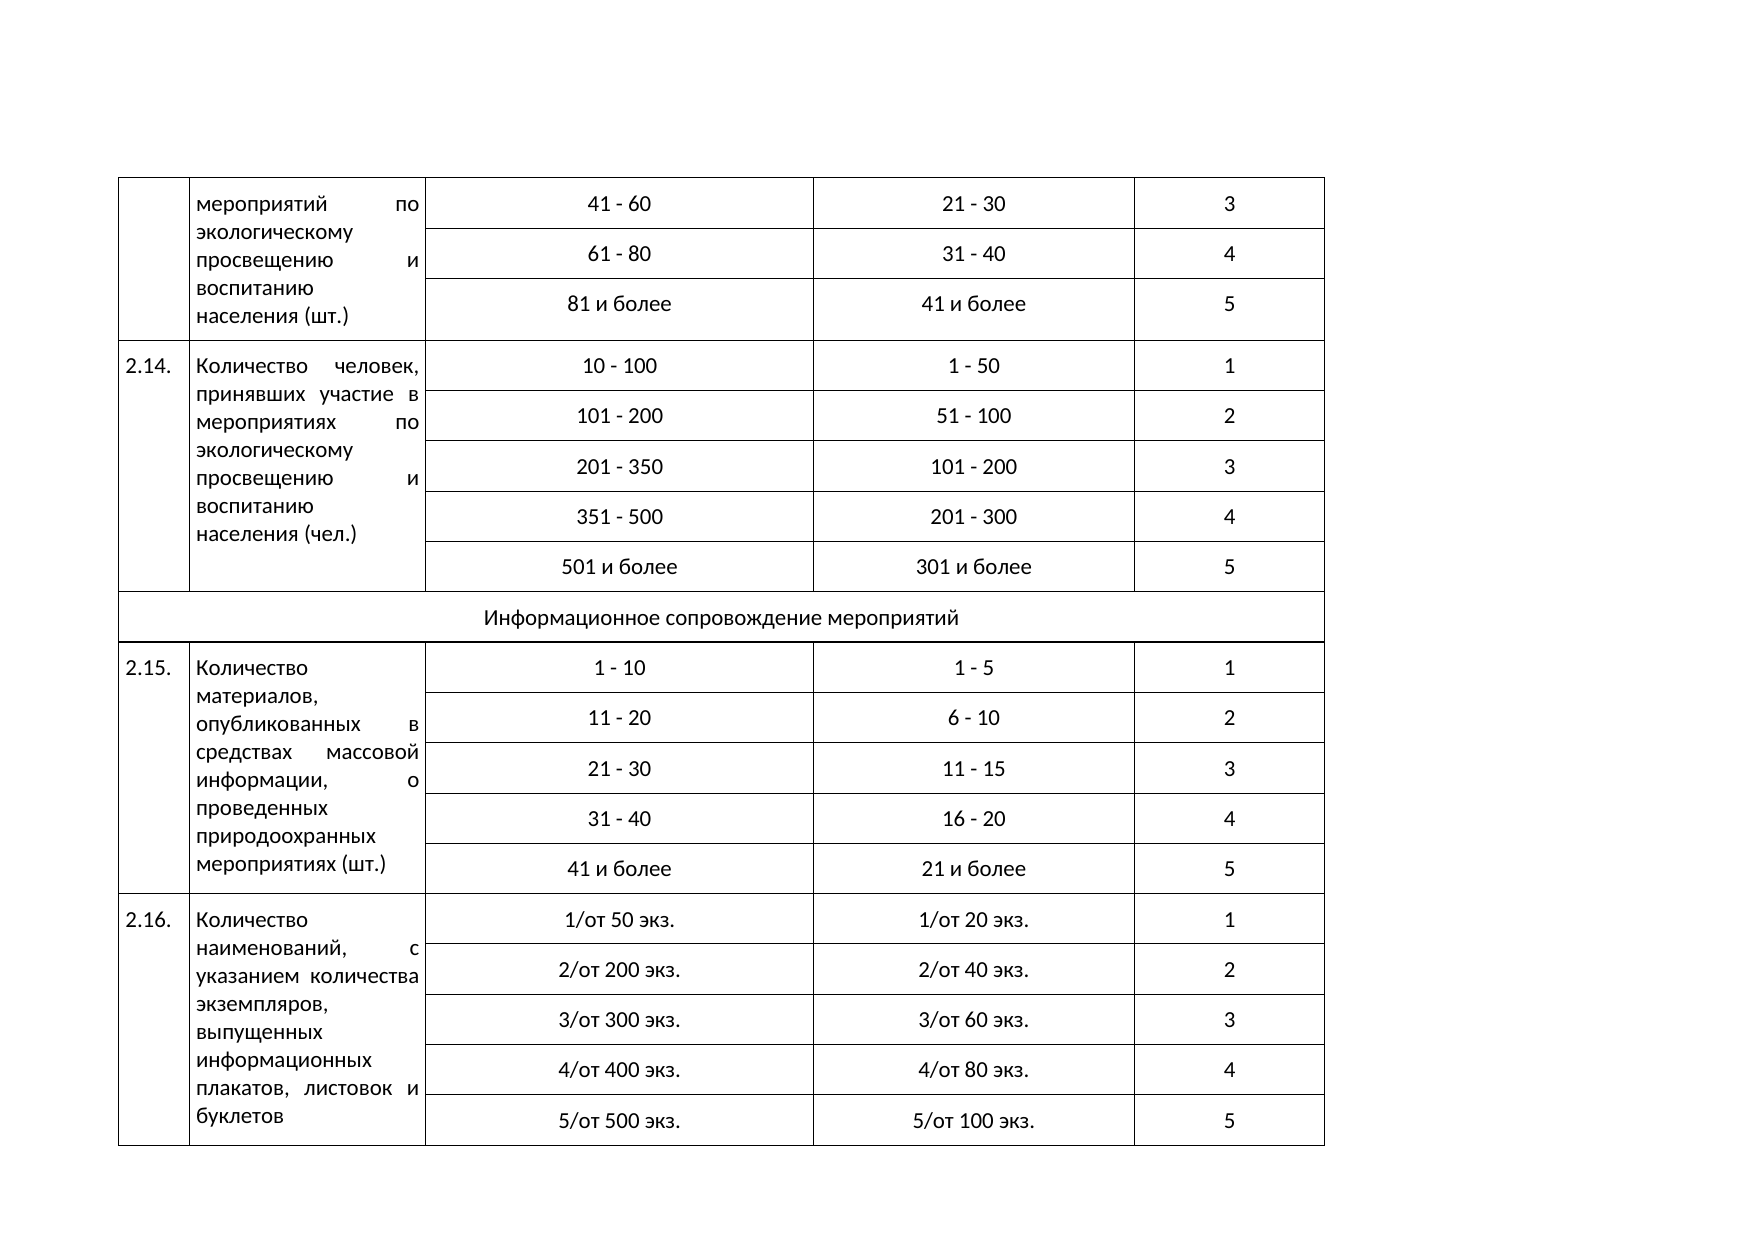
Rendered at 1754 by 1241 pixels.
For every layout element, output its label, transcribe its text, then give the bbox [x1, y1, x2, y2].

table_cell 2/от 40 экз. [814, 944, 1134, 994]
table_cell Количество человек, принявших участие в мероприятиях по экологическому просвещению и воспитанию населения (чел.) [190, 341, 425, 591]
table_cell 2.16. [119, 894, 189, 1144]
table_cell 2/от 200 экз. [426, 944, 813, 994]
table_cell 3 [1135, 441, 1324, 491]
table_cell 31 - 40 [426, 794, 813, 843]
table_cell 201 - 350 [426, 441, 813, 491]
table_cell 21 - 30 [426, 743, 813, 792]
table_cell 41 - 60 [426, 178, 813, 227]
table_cell 51 - 100 [814, 391, 1134, 440]
table_cell 6 - 10 [814, 693, 1134, 742]
table_cell 5 [1135, 1095, 1324, 1144]
table_cell 2.15. [119, 643, 189, 893]
table_cell 1/от 50 экз. [426, 894, 813, 943]
table_cell 41 и более [814, 279, 1134, 339]
table_cell 1 [1135, 341, 1324, 390]
table_cell 31 - 40 [814, 229, 1134, 278]
table_cell 11 - 15 [814, 743, 1134, 792]
table_cell 11 - 20 [426, 693, 813, 742]
table_cell 3 [1135, 743, 1324, 792]
table_cell 4/от 80 экз. [814, 1045, 1134, 1094]
table_cell 101 - 200 [814, 441, 1134, 491]
table_cell 16 - 20 [814, 794, 1134, 843]
table_cell 2 [1135, 944, 1324, 994]
table_cell 5 [1135, 844, 1324, 893]
table_cell 4/от 400 экз. [426, 1045, 813, 1094]
table_cell 3 [1135, 995, 1324, 1044]
table_cell 5/от 100 экз. [814, 1095, 1134, 1144]
table_cell Информационное сопровождение мероприятий [119, 592, 1324, 641]
table_cell 4 [1135, 229, 1324, 278]
table_cell 10 - 100 [426, 341, 813, 390]
table_cell 3/от 300 экз. [426, 995, 813, 1044]
table_cell 351 - 500 [426, 492, 813, 541]
table_cell 3 [1135, 178, 1324, 227]
table_cell Количество наименований, с указанием количества экземпляров, выпущенных информационных плакатов, листовок и буклетов экологической направленности (шт./экз.) [190, 894, 425, 1144]
table_cell 1/от 20 экз. [814, 894, 1134, 943]
table_cell 1 - 50 [814, 341, 1134, 390]
table_cell 3/от 60 экз. [814, 995, 1134, 1044]
table_cell 2.14. [119, 341, 189, 591]
table_cell 2 [1135, 693, 1324, 742]
table_cell 1 [1135, 894, 1324, 943]
table_cell 301 и более [814, 542, 1134, 591]
table_cell 1 - 10 [426, 643, 813, 692]
table_cell 5/от 500 экз. [426, 1095, 813, 1144]
table_cell 4 [1135, 794, 1324, 843]
table_cell Количество материалов, опубликованных в средствах массовой информации, о проведенных природоохранных мероприятиях (шт.) [190, 643, 425, 893]
table_cell 41 и более [426, 844, 813, 893]
table_cell 4 [1135, 1045, 1324, 1094]
table_cell 61 - 80 [426, 229, 813, 278]
table_cell 101 - 200 [426, 391, 813, 440]
table_cell 81 и более [426, 279, 813, 339]
table_cell 1 [1135, 643, 1324, 692]
table_cell 5 [1135, 279, 1324, 339]
table_cell 21 и более [814, 844, 1134, 893]
table_cell 4 [1135, 492, 1324, 541]
table_cell 5 [1135, 542, 1324, 591]
table_cell 1 - 5 [814, 643, 1134, 692]
table_cell 501 и более [426, 542, 813, 591]
table_cell 2 [1135, 391, 1324, 440]
table_cell 21 - 30 [814, 178, 1134, 227]
table_cell 201 - 300 [814, 492, 1134, 541]
